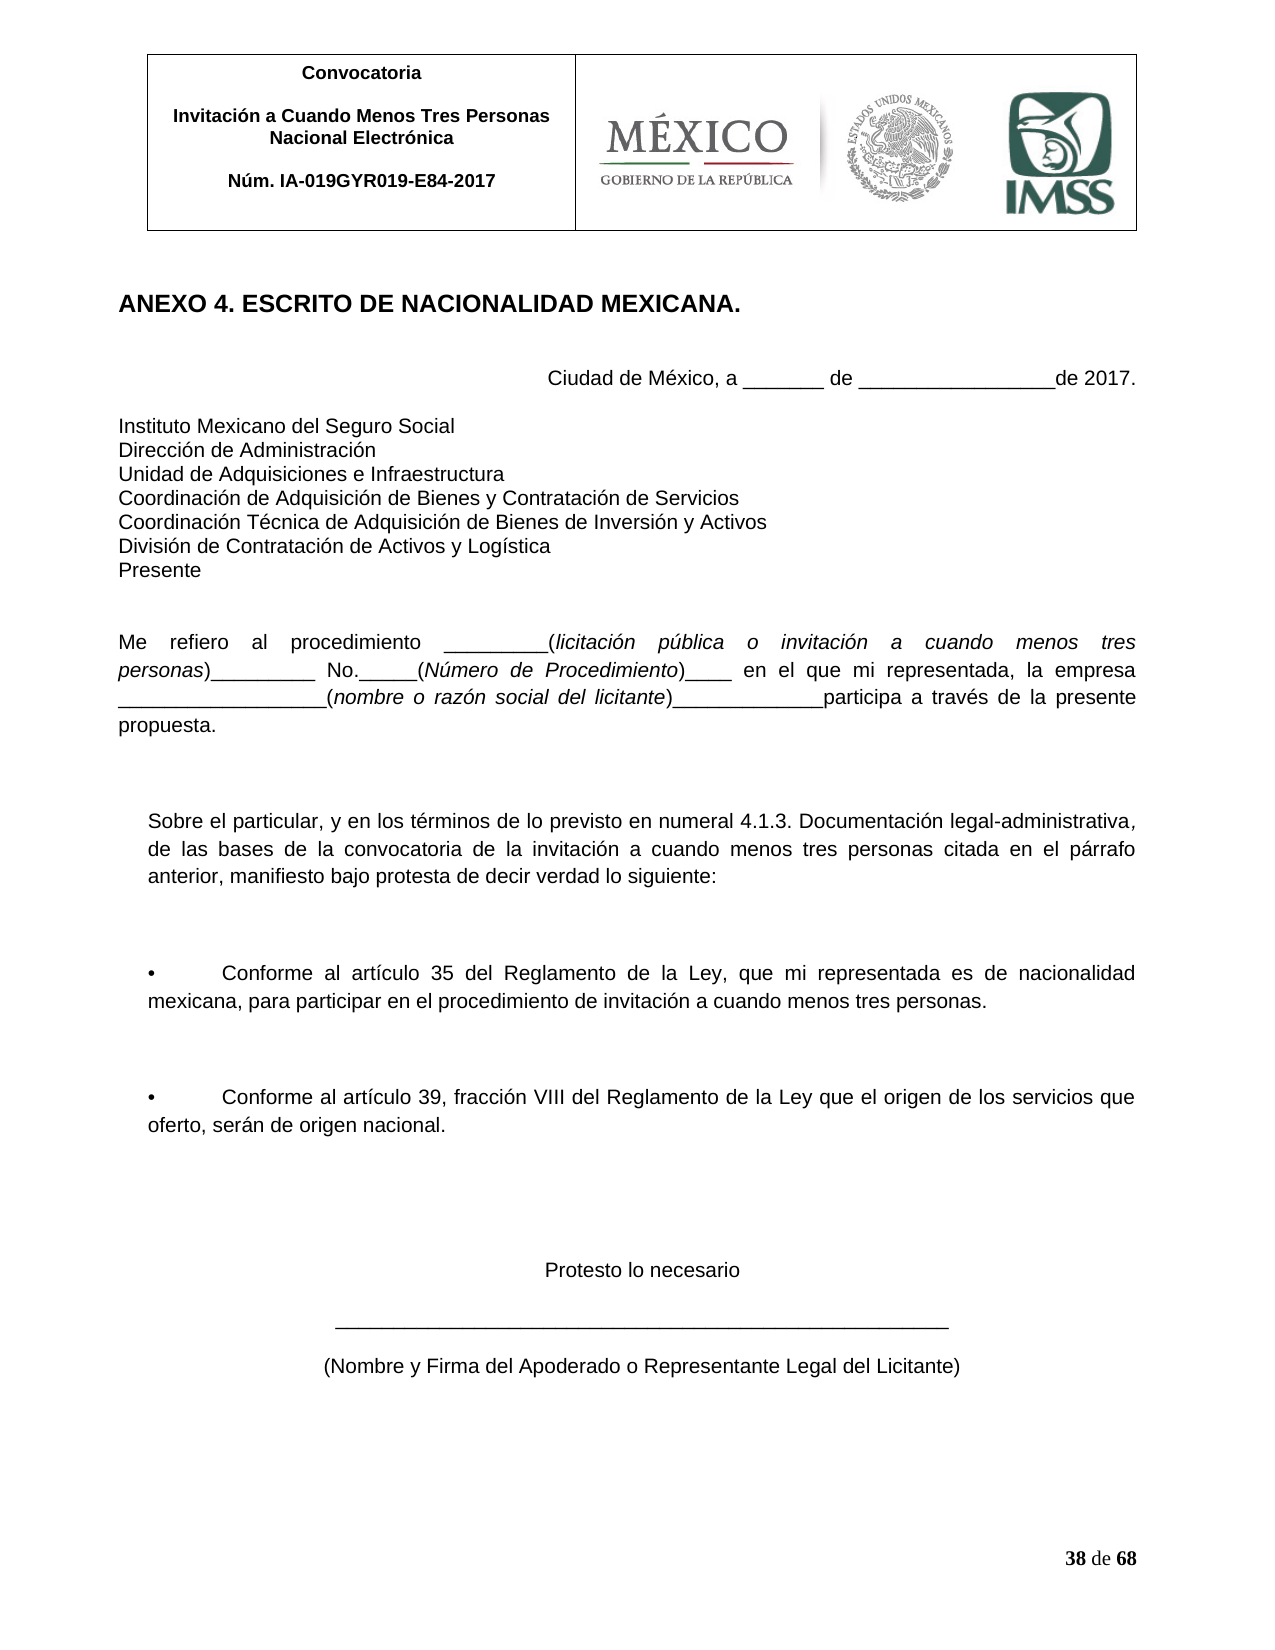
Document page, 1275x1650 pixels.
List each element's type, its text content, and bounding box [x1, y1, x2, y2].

text (Nombre y Firma del Apoderado o Representante Legal del Licitante) [148, 1354, 1137, 1378]
text Dirección de Administración [118, 438, 1166, 462]
text • Conforme al artículo 39, fracción VIII del Reglamento de la Ley que el origen de los servicios que oferto, serán de origen nacional. [148, 1085, 1137, 1137]
text Coordinación Técnica de Adquisición de Bienes de Inversión y Activos [118, 510, 1166, 534]
text Unidad de Adquisiciones e Infraestructura [118, 462, 1166, 486]
text Coordinación de Adquisición de Bienes y Contratación de Servicios [118, 486, 1166, 510]
text • Conforme al artículo 35 del Reglamento de la Ley, que mi representada es de nacionalidad mexicana, para participar en el procedimiento de invitación a cuando menos tres personas. [148, 961, 1137, 1012]
text División de Contratación de Activos y Logística [118, 534, 1166, 558]
text Presente [118, 558, 1166, 582]
text Instituto Mexicano del Seguro Social [118, 414, 1166, 438]
picture [1001, 82, 1116, 221]
text Me refiero al procedimiento _________(licitación pública o invitación a cuando menos tres personas)_________ No._____(Número de Procedimiento)____ en el que mi representada, la empresa __________________(nombre o razón social del licitante)_____________participa a través de la presente propuesta. [118, 630, 1137, 737]
text _____________________________________________________ [148, 1306, 1137, 1330]
subtitle ANEXO 4. ESCRITO DE NACIONALIDAD MEXICANA. [118, 289, 1166, 317]
picture [597, 81, 957, 213]
text Sobre el particular, y en los términos de lo previsto en numeral 4.1.3. Documentación legal-administrativa, de las bases de la convocatoria de la invitación a cuando menos tres personas citada en el párrafo anterior, manifiesto bajo protesta de decir verdad lo siguiente: [148, 809, 1137, 888]
text Protesto lo necesario [148, 1258, 1137, 1282]
text Ciudad de México, a _______ de _________________de 2017. [148, 366, 1137, 390]
